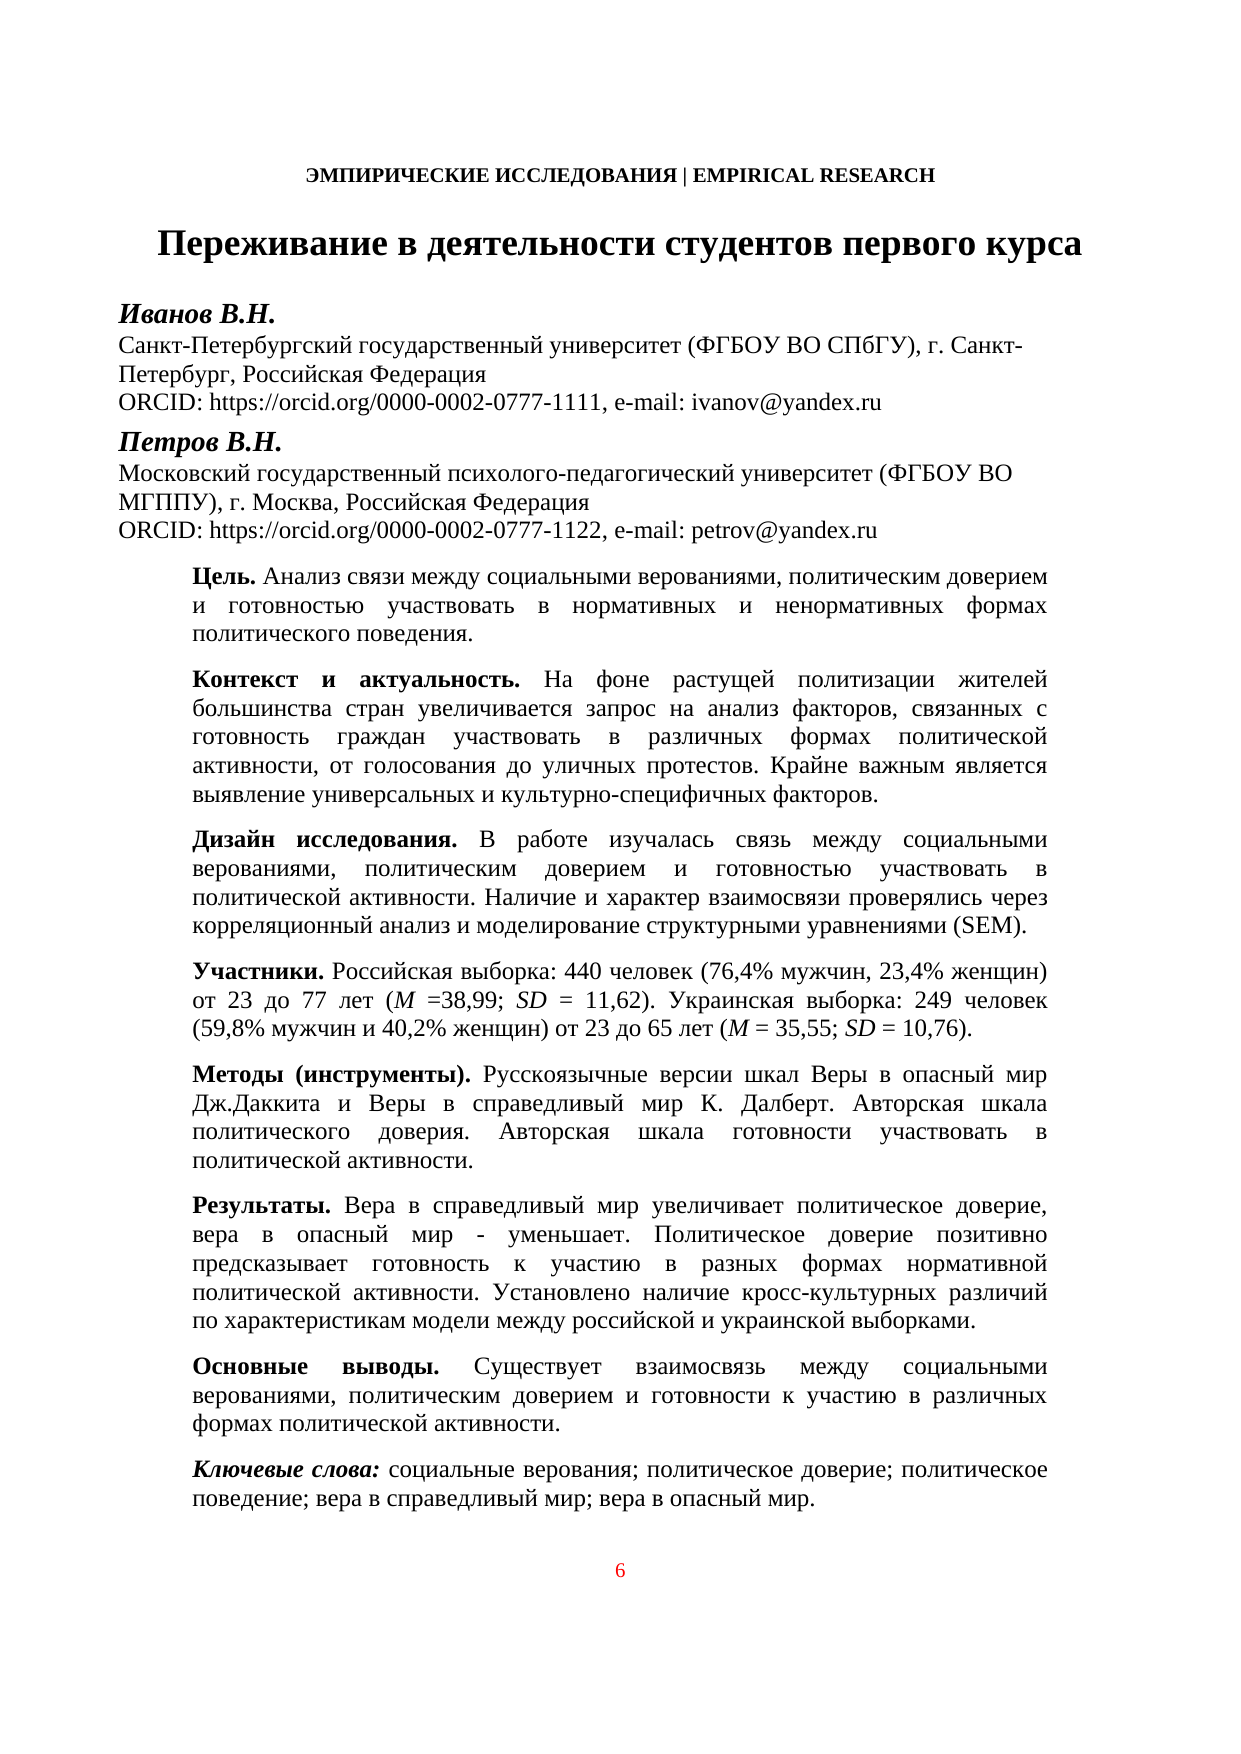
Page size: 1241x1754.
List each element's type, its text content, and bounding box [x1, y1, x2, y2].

text Дизайн исследования. В работе изучалась связь между социальными верованиями, политическим доверием и готовностью участвовать в политической активности. Наличие и характер взаимосвязи проверялись через корреляционный анализ и моделирование структурными уравнениями (SEM). [192, 824, 1048, 939]
text Основные выводы. Существует взаимосвязь между социальными верованиями, политическим доверием и готовности к участию в различных формах политической активности. [192, 1351, 1048, 1437]
subtitle Иванов В.Н. [118, 296, 1122, 330]
text Результаты. Вера в справедливый мир увеличивает политическое доверие, вера в опасный мир - уменьшает. Политическое доверие позитивно предсказывает готовность к участию в разных формах нормативной политической активности. Установлено наличие кросс-культурных различий по характеристикам модели между российской и украинской выборками. [192, 1191, 1048, 1334]
text ЭМПИРИЧЕСКИЕ ИССЛЕДОВАНИЯ | EMPIRICAL RESEARCH [118, 162, 1122, 187]
text Санкт-Петербургский государственный университет (ФГБОУ ВО СПбГУ), г. Санкт-Петербург, Российская Федерация ORCID: https://orcid.org/0000-0002-0777-1111, e-mail: ivanov@yandex.ru [118, 330, 1122, 416]
subtitle Петров В.Н. [118, 424, 1122, 458]
text Московский государственный психолого-педагогический университет (ФГБОУ ВО МГППУ), г. Москва, Российская Федерация ORCID: https://orcid.org/0000-0002-0777-1122, e-mail: petrov@yandex.ru [118, 458, 1122, 544]
text Цель. Анализ связи между социальными верованиями, политическим доверием и готовностью участвовать в нормативных и ненормативных формах политического поведения. [192, 561, 1048, 647]
text Ключевые слова: социальные верования; политическое доверие; политическое поведение; вера в справедливый мир; вера в опасный мир. [192, 1454, 1048, 1511]
text Контекст и актуальность. На фоне растущей политизации жителей большинства стран увеличивается запрос на анализ факторов, связанных с готовность граждан участвовать в различных формах политической активности, от голосования до уличных протестов. Крайне важным является выявление универсальных и культурно-специфичных факторов. [192, 664, 1048, 808]
text Методы (инструменты). Русскоязычные версии шкал Веры в опасный мир Дж.Даккита и Веры в справедливый мир К. Далберт. Авторская шкала политического доверия. Авторская шкала готовности участвовать в политической активности. [192, 1059, 1048, 1174]
text Участники. Российская выборка: 440 человек (76,4% мужчин, 23,4% женщин) от 23 до 77 лет (M =38,99; SD = 11,62). Украинская выборка: 249 человек (59,8% мужчин и 40,2% женщин) от 23 до 65 лет (M = 35,55; SD = 10,76). [192, 956, 1048, 1042]
title Переживание в деятельности студентов первого курса [118, 220, 1122, 263]
